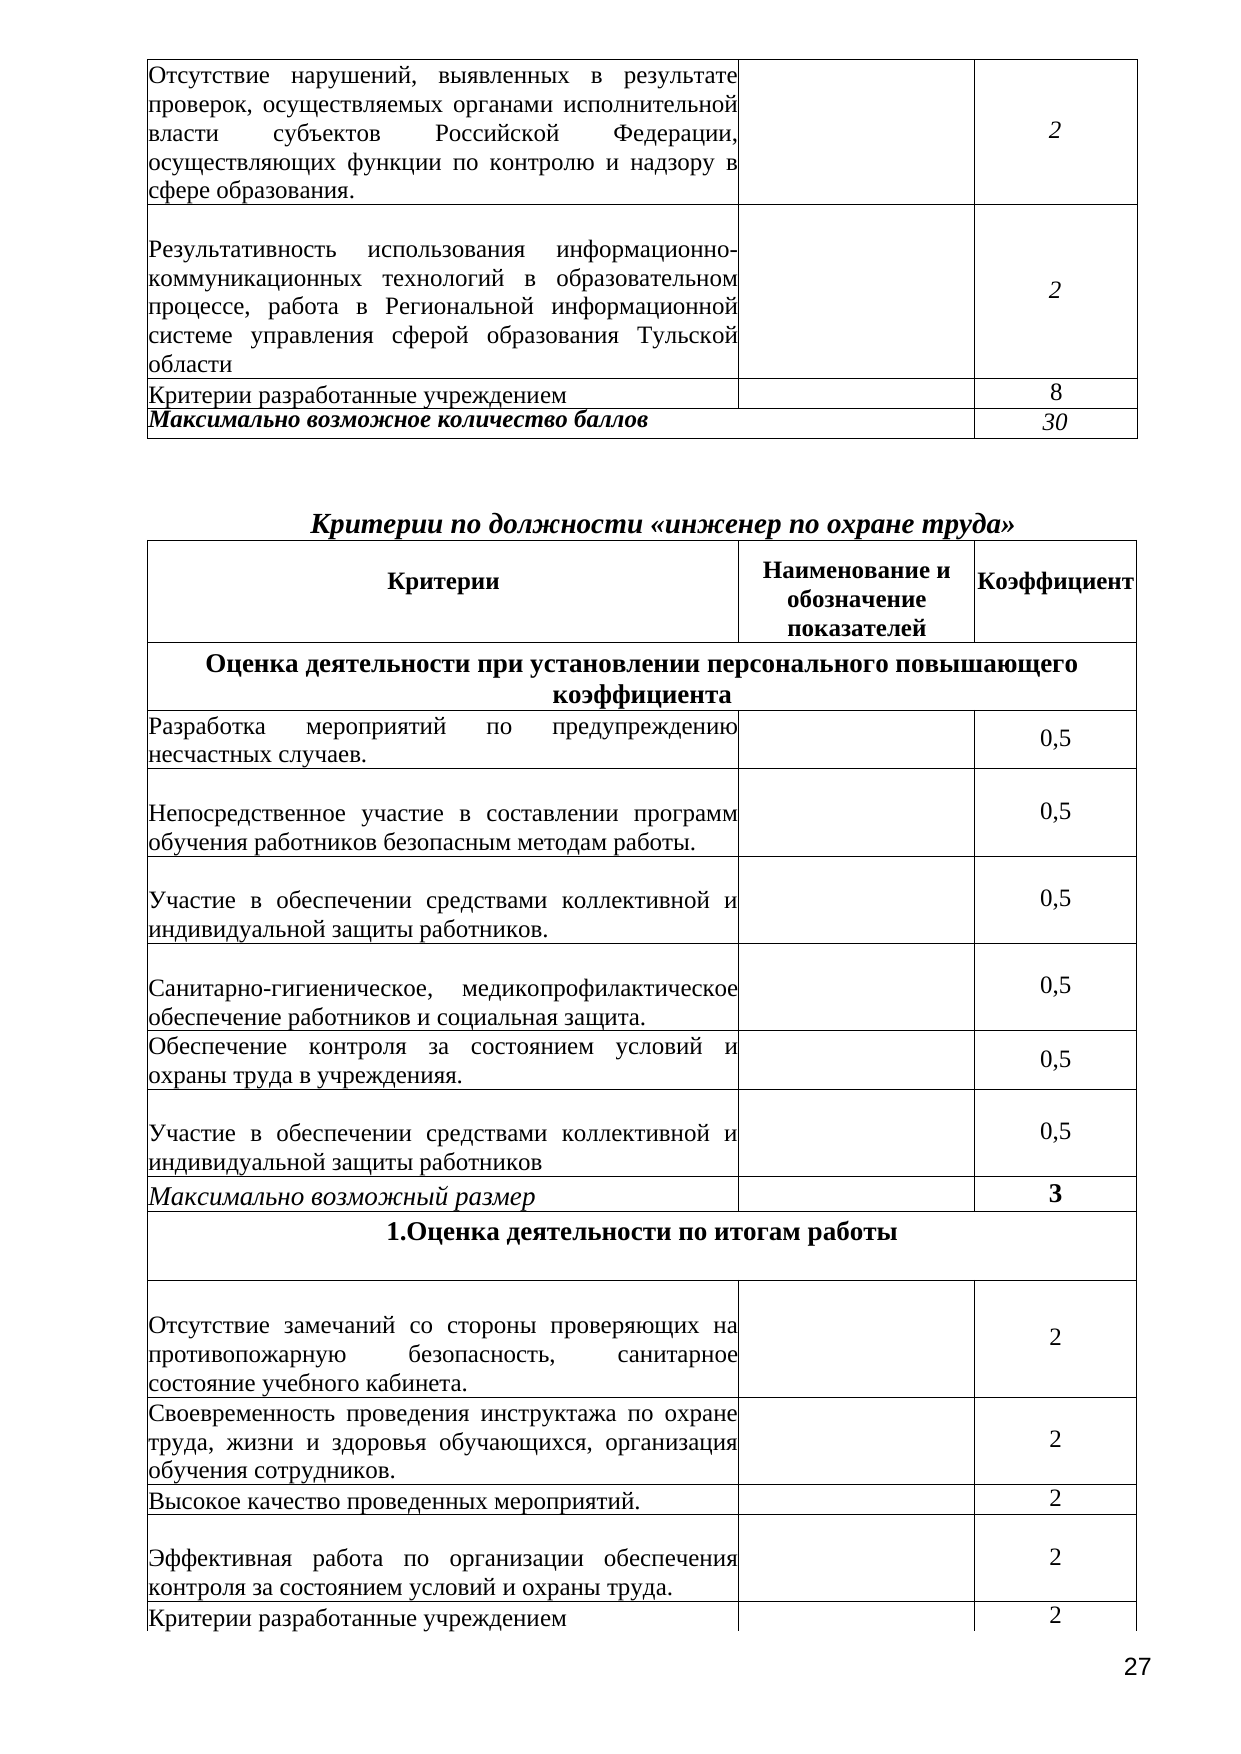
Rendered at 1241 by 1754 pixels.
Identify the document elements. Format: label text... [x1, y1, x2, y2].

table_cell [739, 711, 974, 768]
table_cell 0,5 [975, 944, 1136, 1030]
table_cell Отсутствие нарушений, выявленных в результате проверок, осуществляемых органами исполнительной власти субъектов Российской Федерации, осуществляющих функции по контролю и надзору в сфере образования. [148, 60, 738, 204]
table_cell 2 [975, 1485, 1136, 1514]
table_cell [739, 769, 974, 856]
table_cell Оценка деятельности при установлении персонального повышающего коэффициента [148, 643, 1136, 710]
table_cell [739, 379, 974, 408]
table_cell [739, 60, 974, 204]
table_cell [739, 857, 974, 943]
table_cell [739, 1485, 974, 1514]
table_header Критерии [148, 541, 738, 642]
table_cell 2 [975, 205, 1137, 378]
table_cell 0,5 [975, 769, 1136, 856]
table_cell Отсутствие замечаний со стороны проверяющих на противопожарную безопасность, санитарное состояние учебного кабинета. [148, 1281, 738, 1397]
table_cell Своевременность проведения инструктажа по охране труда, жизни и здоровья обучающихся, организация обучения сотрудников. [148, 1398, 738, 1484]
table_cell 2 [975, 1515, 1136, 1601]
table_cell Высокое качество проведенных мероприятий. [148, 1485, 738, 1514]
table_cell 0,5 [975, 857, 1136, 943]
table_cell Непосредственное участие в составлении программ обучения работников безопасным методам работы. [148, 769, 738, 856]
table_cell Участие в обеспечении средствами коллективной и индивидуальной защиты работников [148, 1090, 738, 1176]
table_cell 2 [975, 1602, 1136, 1631]
table_cell 0,5 [975, 711, 1136, 768]
table_cell 2 [975, 60, 1137, 204]
table_cell 0,5 [975, 1090, 1136, 1176]
table_cell [739, 944, 974, 1030]
table_header Наименование и обозначение показателей [739, 541, 974, 642]
table_cell Санитарно-гигиеническое, медикопрофилактическое обеспечение работников и социальная защита. [148, 944, 738, 1030]
table_cell 1.Оценка деятельности по итогам работы [148, 1212, 1136, 1280]
table_cell Результативность использования информационно-коммуникационных технологий в образовательном процессе, работа в Региональной информационной системе управления сферой образования Тульской области [148, 205, 738, 378]
table_cell [739, 1398, 974, 1484]
table_cell 0,5 [975, 1031, 1136, 1089]
table_cell Критерии разработанные учреждением [148, 379, 738, 408]
table_cell Разработка мероприятий по предупреждению несчастных случаев. [148, 711, 738, 768]
table_cell [739, 1031, 974, 1089]
table_cell 30 [975, 409, 1137, 438]
table_cell 2 [975, 1398, 1136, 1484]
table_cell [739, 205, 974, 378]
table_cell [739, 1515, 974, 1601]
table_cell [739, 1177, 974, 1211]
table_cell Эффективная работа по организации обеспечения контроля за состоянием условий и охраны труда. [148, 1515, 738, 1601]
table_cell Максимально возможное количество баллов [148, 409, 974, 438]
table_cell 8 [975, 379, 1137, 408]
table_cell Критерии разработанные учреждением [148, 1602, 738, 1631]
table_cell 2 [975, 1281, 1136, 1397]
table_cell [739, 1090, 974, 1176]
table_cell [739, 1602, 974, 1631]
table_cell Максимально возможный размер [148, 1177, 738, 1211]
text Критерии по должности «инженер по охране труда» [177, 506, 1152, 540]
table_header Коэффициент [975, 541, 1136, 642]
table_cell 3 [975, 1177, 1136, 1211]
table_cell [739, 1281, 974, 1397]
table_cell Обеспечение контроля за состоянием условий и охраны труда в учрежденияя. [148, 1031, 738, 1089]
table_cell Участие в обеспечении средствами коллективной и индивидуальной защиты работников. [148, 857, 738, 943]
